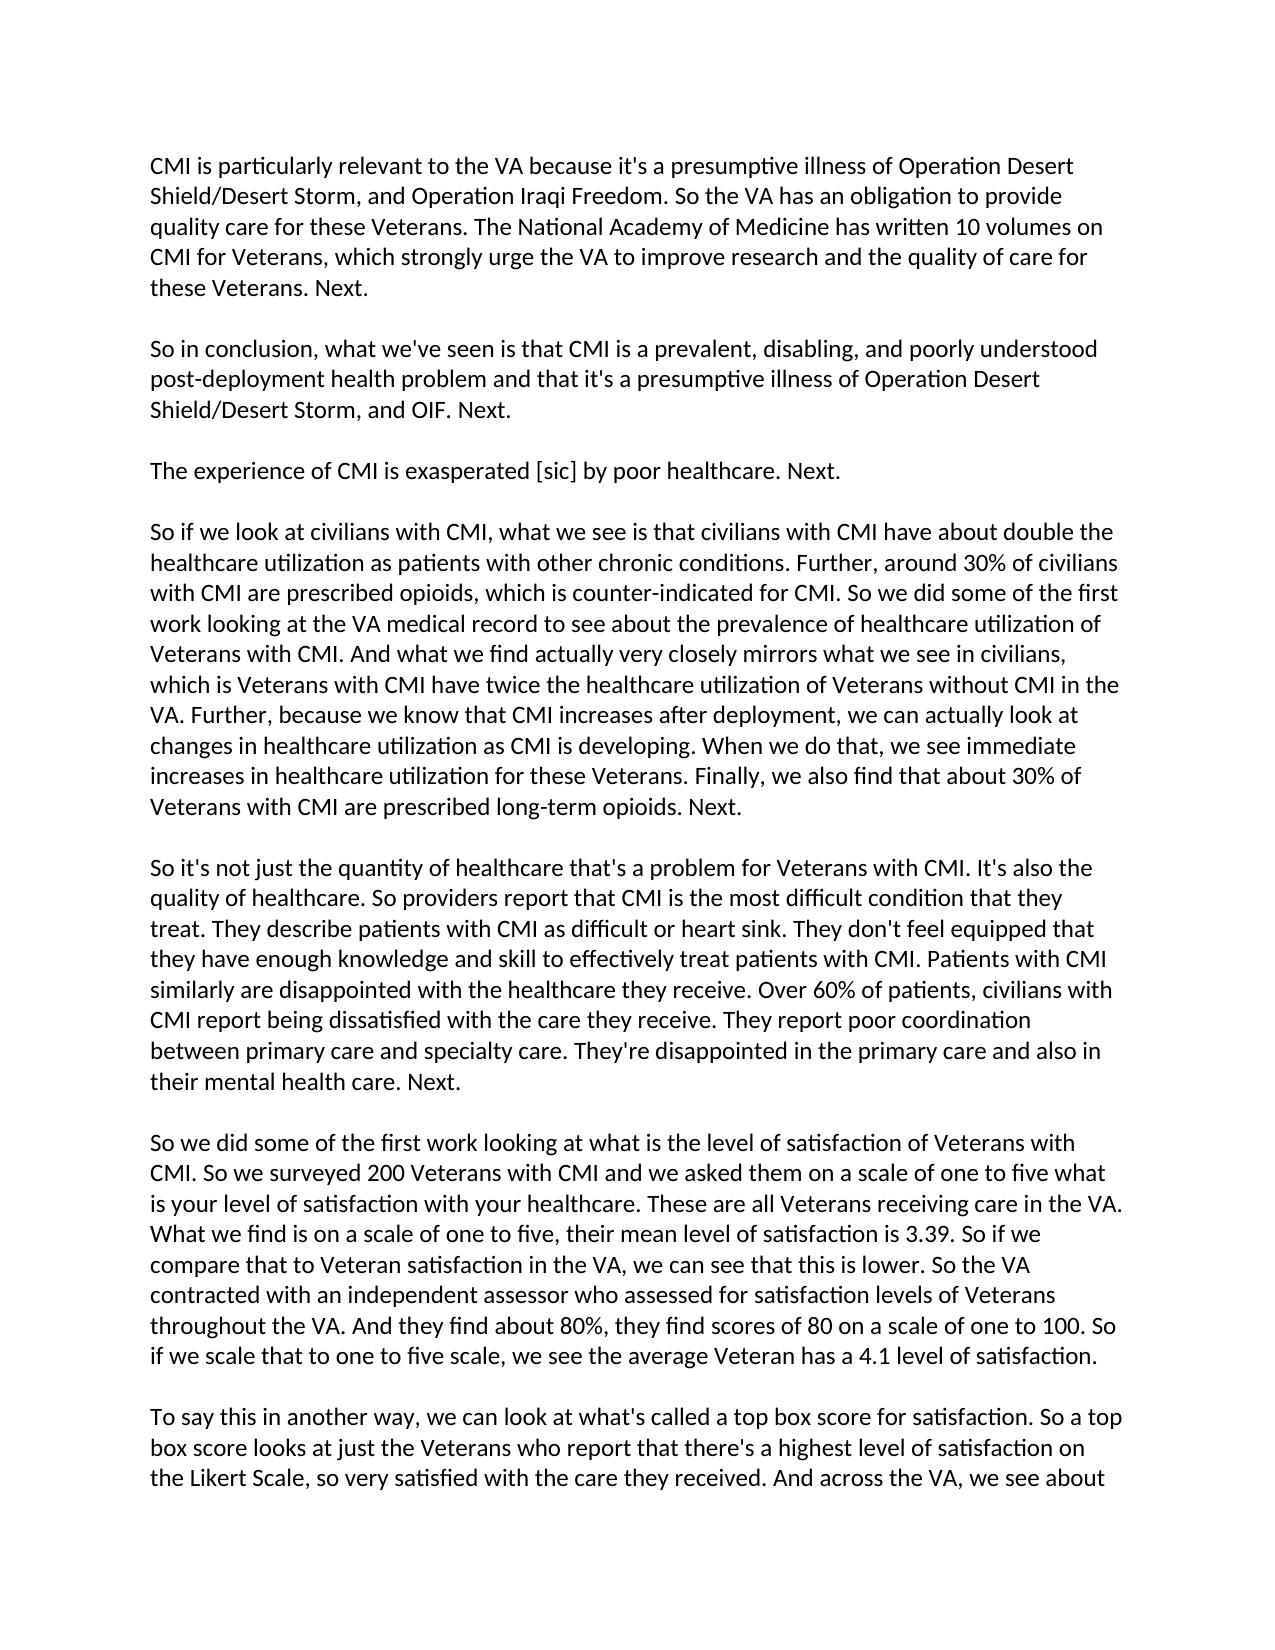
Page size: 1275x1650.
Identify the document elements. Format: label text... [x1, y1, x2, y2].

text The experience of CMI is exasperated [sic] by poor healthcare. Next. [150, 455, 1125, 486]
text So in conclusion, what we've seen is that CMI is a prevalent, disabling, and poorly understood post-deployment health problem and that it's a presumptive illness of Operation Desert Shield/Desert Storm, and OIF. Next. [150, 333, 1125, 425]
text So if we look at civilians with CMI, what we see is that civilians with CMI have about double the healthcare utilization as patients with other chronic conditions. Further, around 30% of civilians with CMI are prescribed opioids, which is counter-indicated for CMI. So we did some of the first work looking at the VA medical record to see about the prevalence of healthcare utilization of Veterans with CMI. And what we find actually very closely mirrors what we see in civilians, which is Veterans with CMI have twice the healthcare utilization of Veterans without CMI in the VA. Further, because we know that CMI increases after deployment, we can actually look at changes in healthcare utilization as CMI is developing. When we do that, we see immediate increases in healthcare utilization for these Veterans. Finally, we also find that about 30% of Veterans with CMI are prescribed long-term opioids. Next. [150, 516, 1125, 821]
text So it's not just the quantity of healthcare that's a problem for Veterans with CMI. It's also the quality of healthcare. So providers report that CMI is the most difficult condition that they treat. They describe patients with CMI as difficult or heart sink. They don't feel equipped that they have enough knowledge and skill to effectively treat patients with CMI. Patients with CMI similarly are disappointed with the healthcare they receive. Over 60% of patients, civilians with CMI report being dissatisfied with the care they receive. They report poor coordination between primary care and specialty care. They're disappointed in the primary care and also in their mental health care. Next. [150, 852, 1125, 1096]
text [150, 1401, 1125, 1493]
text So we did some of the first work looking at what is the level of satisfaction of Veterans with CMI. So we surveyed 200 Veterans with CMI and we asked them on a scale of one to five what is your level of satisfaction with your healthcare. These are all Veterans receiving care in the VA. What we find is on a scale of one to five, their mean level of satisfaction is 3.39. So if we compare that to Veteran satisfaction in the VA, we can see that this is lower. So the VA contracted with an independent assessor who assessed for satisfaction levels of Veterans throughout the VA. And they find about 80%, they find scores of 80 on a scale of one to 100. So if we scale that to one to five scale, we see the average Veteran has a 4.1 level of satisfaction. [150, 1127, 1125, 1371]
text CMI is particularly relevant to the VA because it's a presumptive illness of Operation Desert Shield/Desert Storm, and Operation Iraqi Freedom. So the VA has an obligation to provide quality care for these Veterans. The National Academy of Medicine has written 10 volumes on CMI for Veterans, which strongly urge the VA to improve research and the quality of care for these Veterans. Next. [150, 150, 1125, 303]
